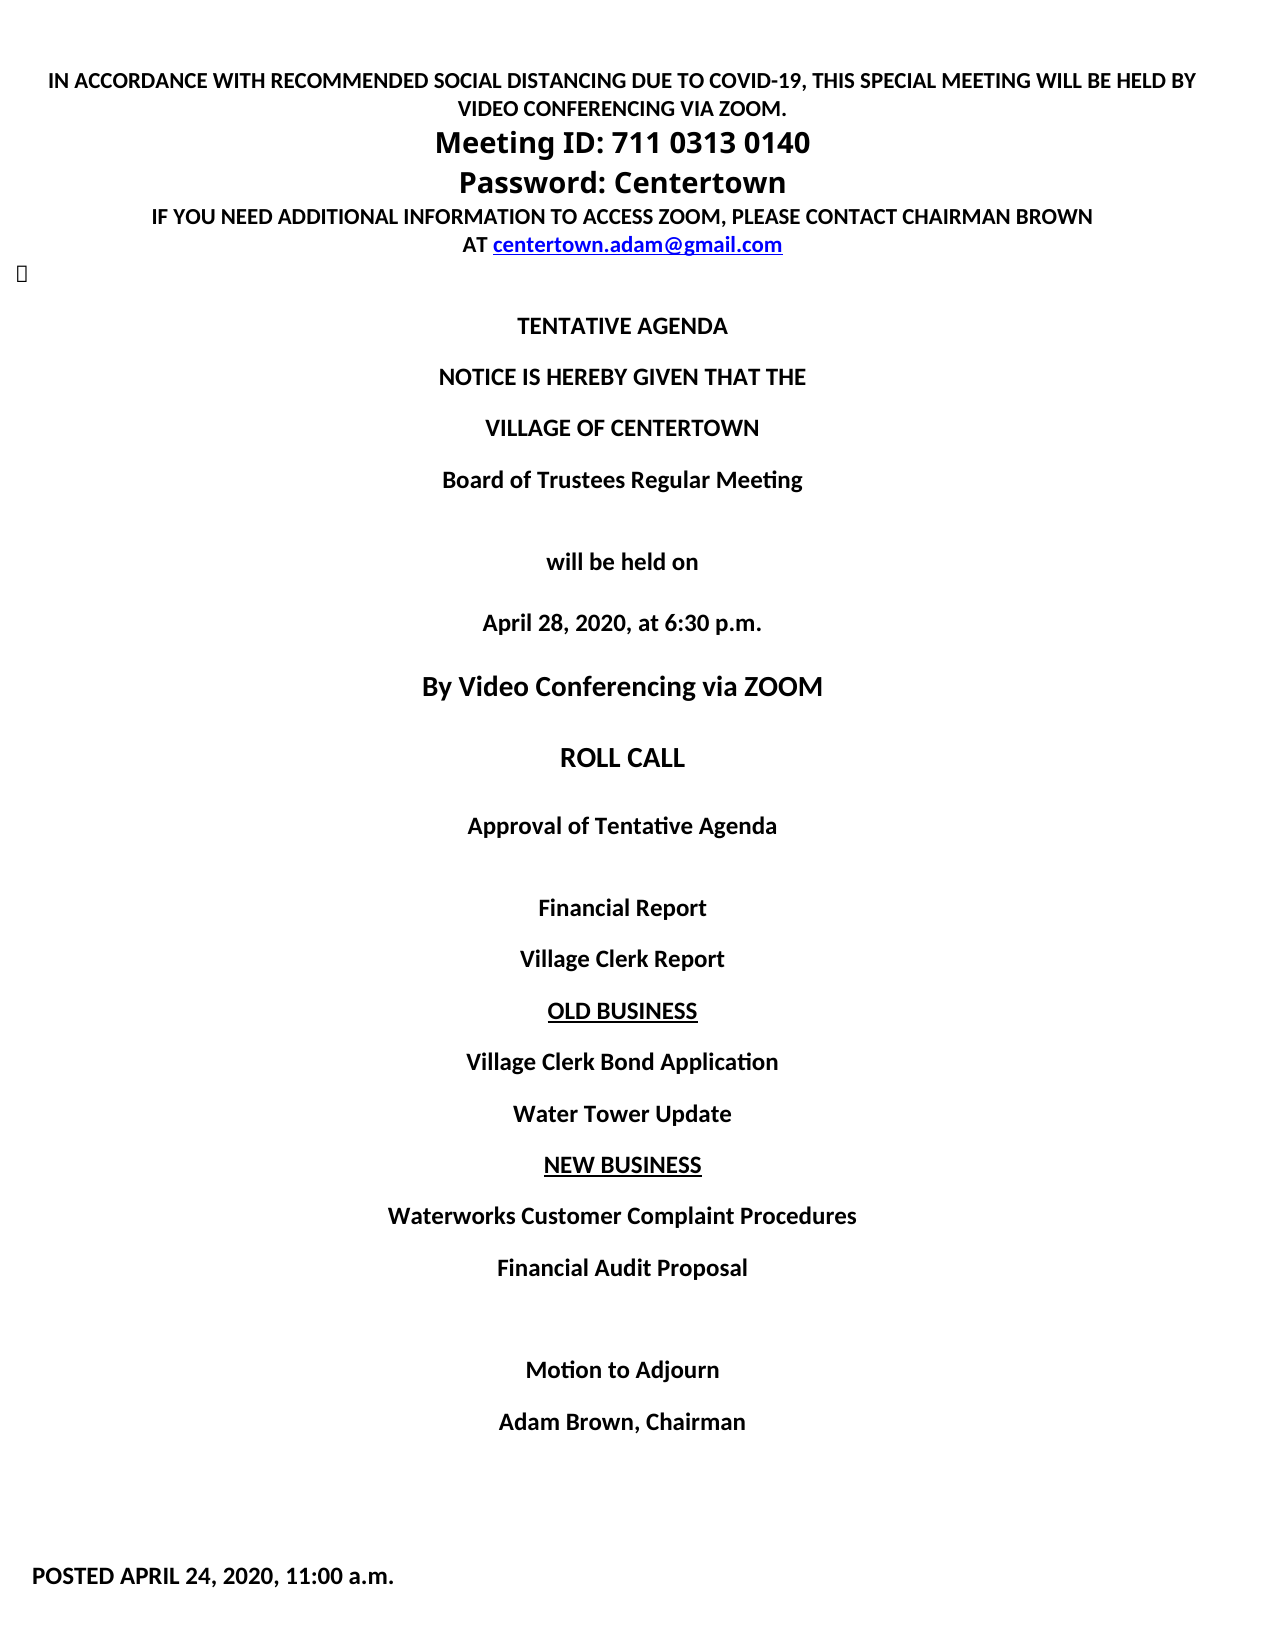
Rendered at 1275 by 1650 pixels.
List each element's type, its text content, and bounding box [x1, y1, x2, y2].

text Password: Centertown [15, 162, 1230, 202]
text will be held on [15, 546, 1230, 576]
text IN ACCORDANCE WITH RECOMMENDED SOCIAL DISTANCING DUE TO COVID-19, THIS SPECIAL MEETING WILL BE HELD BY VIDEO CONFERENCING VIA ZOOM. [15, 66, 1230, 122]
text Water Tower Update [15, 1098, 1230, 1128]
text April 28, 2020, at 6:30 p.m. [15, 607, 1230, 637]
text Adam Brown, Chairman [15, 1406, 1230, 1436]
text POSTED APRIL 24, 2020, 11:00 a.m. [15, 1560, 1230, 1590]
text NOTICE IS HEREBY GIVEN THAT THE [15, 361, 1230, 392]
text ROLL CALL [15, 739, 1230, 775]
text Motion to Adjourn [15, 1354, 1230, 1385]
text  [15, 258, 1230, 289]
text IF YOU NEED ADDITIONAL INFORMATION TO ACCESS ZOOM, PLEASE CONTACT CHAIRMAN BROWN AT centertown.adam@gmail.com [15, 202, 1230, 258]
text Meeting ID: 711 0313 0140 [15, 122, 1230, 162]
text Board of Trustees Regular Meeting [15, 464, 1230, 494]
text By Video Conferencing via ZOOM [15, 668, 1230, 703]
text Village Clerk Report [15, 944, 1230, 974]
text NEW BUSINESS [15, 1149, 1230, 1179]
text Waterworks Customer Complaint Procedures [15, 1200, 1230, 1231]
text VILLAGE OF CENTERTOWN [15, 413, 1230, 443]
text Approval of Tentative Agenda [15, 810, 1230, 841]
text OLD BUSINESS [15, 995, 1230, 1026]
text Financial Report [15, 892, 1230, 923]
text Village Clerk Bond Application [15, 1046, 1230, 1077]
text TENTATIVE AGENDA [15, 310, 1230, 340]
text Financial Audit Proposal [15, 1252, 1230, 1282]
